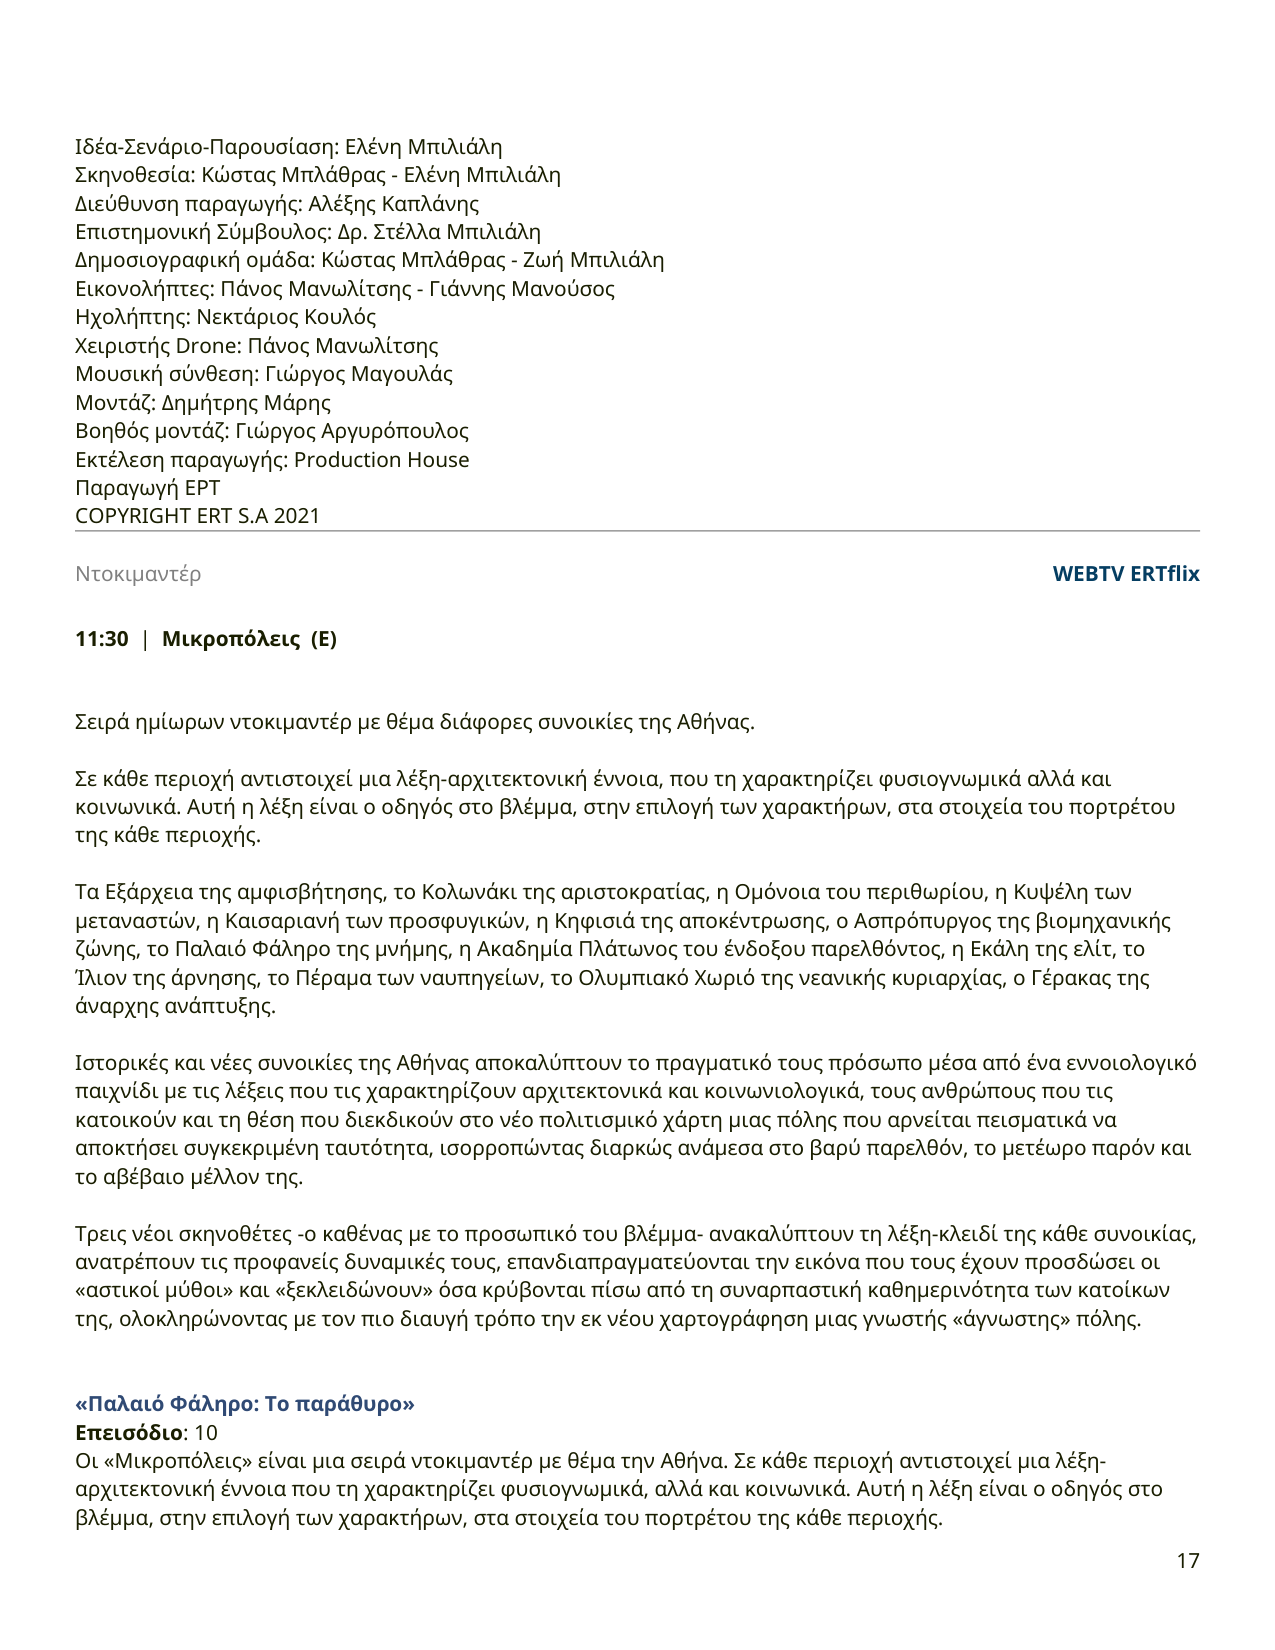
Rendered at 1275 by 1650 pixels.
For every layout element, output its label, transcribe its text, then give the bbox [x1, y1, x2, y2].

text Ιδέα-Σενάριο-Παρουσίαση: Ελένη Μπιλιάλη Σκηνοθεσία: Κώστας Μπλάθρας - Ελένη Μπιλιάλη Διεύθυνση παραγωγής: Αλέξης Καπλάνης Επιστημονική Σύμβουλος: Δρ. Στέλλα Μπιλιάλη Δημοσιογραφική ομάδα: Κώστας Μπλάθρας - Ζωή Μπιλιάλη Εικονολήπτες: Πάνος Μανωλίτσης - Γιάννης Μανούσος Ηχολήπτης: Νεκτάριος Κουλός Χειριστής Drone: Πάνος Μανωλίτσης Μουσική σύνθεση: Γιώργος Μαγουλάς Μοντάζ: Δημήτρης Μάρης Βοηθός μοντάζ: Γιώργος Αργυρόπουλος Εκτέλεση παραγωγής: Production House Παραγωγή ΕΡΤ COPYRIGHT ERT S.A 2021 [75, 75, 1200, 530]
text Σειρά ημίωρων ντοκιμαντέρ με θέμα διάφορες συνοικίες της Αθήνας. Σε κάθε περιοχή αντιστοιχεί μια λέξη-αρχιτεκτονική έννοια, που τη χαρακτηρίζει φυσιογνωμικά αλλά και κοινωνικά. Αυτή η λέξη είναι ο οδηγός στο βλέμμα, στην επιλογή των χαρακτήρων, στα στοιχεία του πορτρέτου της κάθε περιοχής. Τα Εξάρχεια της αμφισβήτησης, το Κολωνάκι της αριστοκρατίας, η Ομόνοια του περιθωρίου, η Κυψέλη των μεταναστών, η Καισαριανή των προσφυγικών, η Κηφισιά της αποκέντρωσης, ο Ασπρόπυργος της βιομηχανικής ζώνης, το Παλαιό Φάληρο της μνήμης, η Ακαδημία Πλάτωνος του ένδοξου παρελθόντος, η Εκάλη της ελίτ, το Ίλιον της άρνησης, το Πέραμα των ναυπηγείων, το Ολυμπιακό Χωριό της νεανικής κυριαρχίας, ο Γέρακας της άναρχης ανάπτυξης. Ιστορικές και νέες συνοικίες της Αθήνας αποκαλύπτουν το πραγματικό τους πρόσωπο μέσα από ένα εννοιολογικό παιχνίδι με τις λέξεις που τις χαρακτηρίζουν αρχιτεκτονικά και κοινωνιολογικά, τους ανθρώπους που τις κατοικούν και τη θέση που διεκδικούν στο νέο πολιτισμικό χάρτη μιας πόλης που αρνείται πεισματικά να αποκτήσει συγκεκριμένη ταυτότητα, ισορροπώντας διαρκώς ανάμεσα στο βαρύ παρελθόν, το μετέωρο παρόν και το αβέβαιο μέλλον της. Τρεις νέοι σκηνοθέτες -ο καθένας με το προσωπικό του βλέμμα- ανακαλύπτουν τη λέξη-κλειδί της κάθε συνοικίας, ανατρέπουν τις προφανείς δυναμικές τους, επανδιαπραγματεύονται την εικόνα που τους έχουν προσδώσει οι «αστικοί μύθοι» και «ξεκλειδώνουν» όσα κρύβονται πίσω από τη συναρπαστική καθημερινότητα των κατοίκων της, ολοκληρώνοντας με τον πιο διαυγή τρόπο την εκ νέου χαρτογράφηση μιας γνωστής «άγνωστης» πόλης. [75, 707, 1200, 1332]
table_header Ντοκιμαντέρ [75, 559, 637, 587]
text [75, 1446, 1200, 1531]
text «Παλαιό Φάληρο: Το παράθυρο» Eπεισόδιο: 10 [75, 1332, 1200, 1446]
table_header WEBTV ERTflix [638, 559, 1200, 587]
text 11:30 | Μικροπόλεις (E) [75, 587, 1200, 682]
